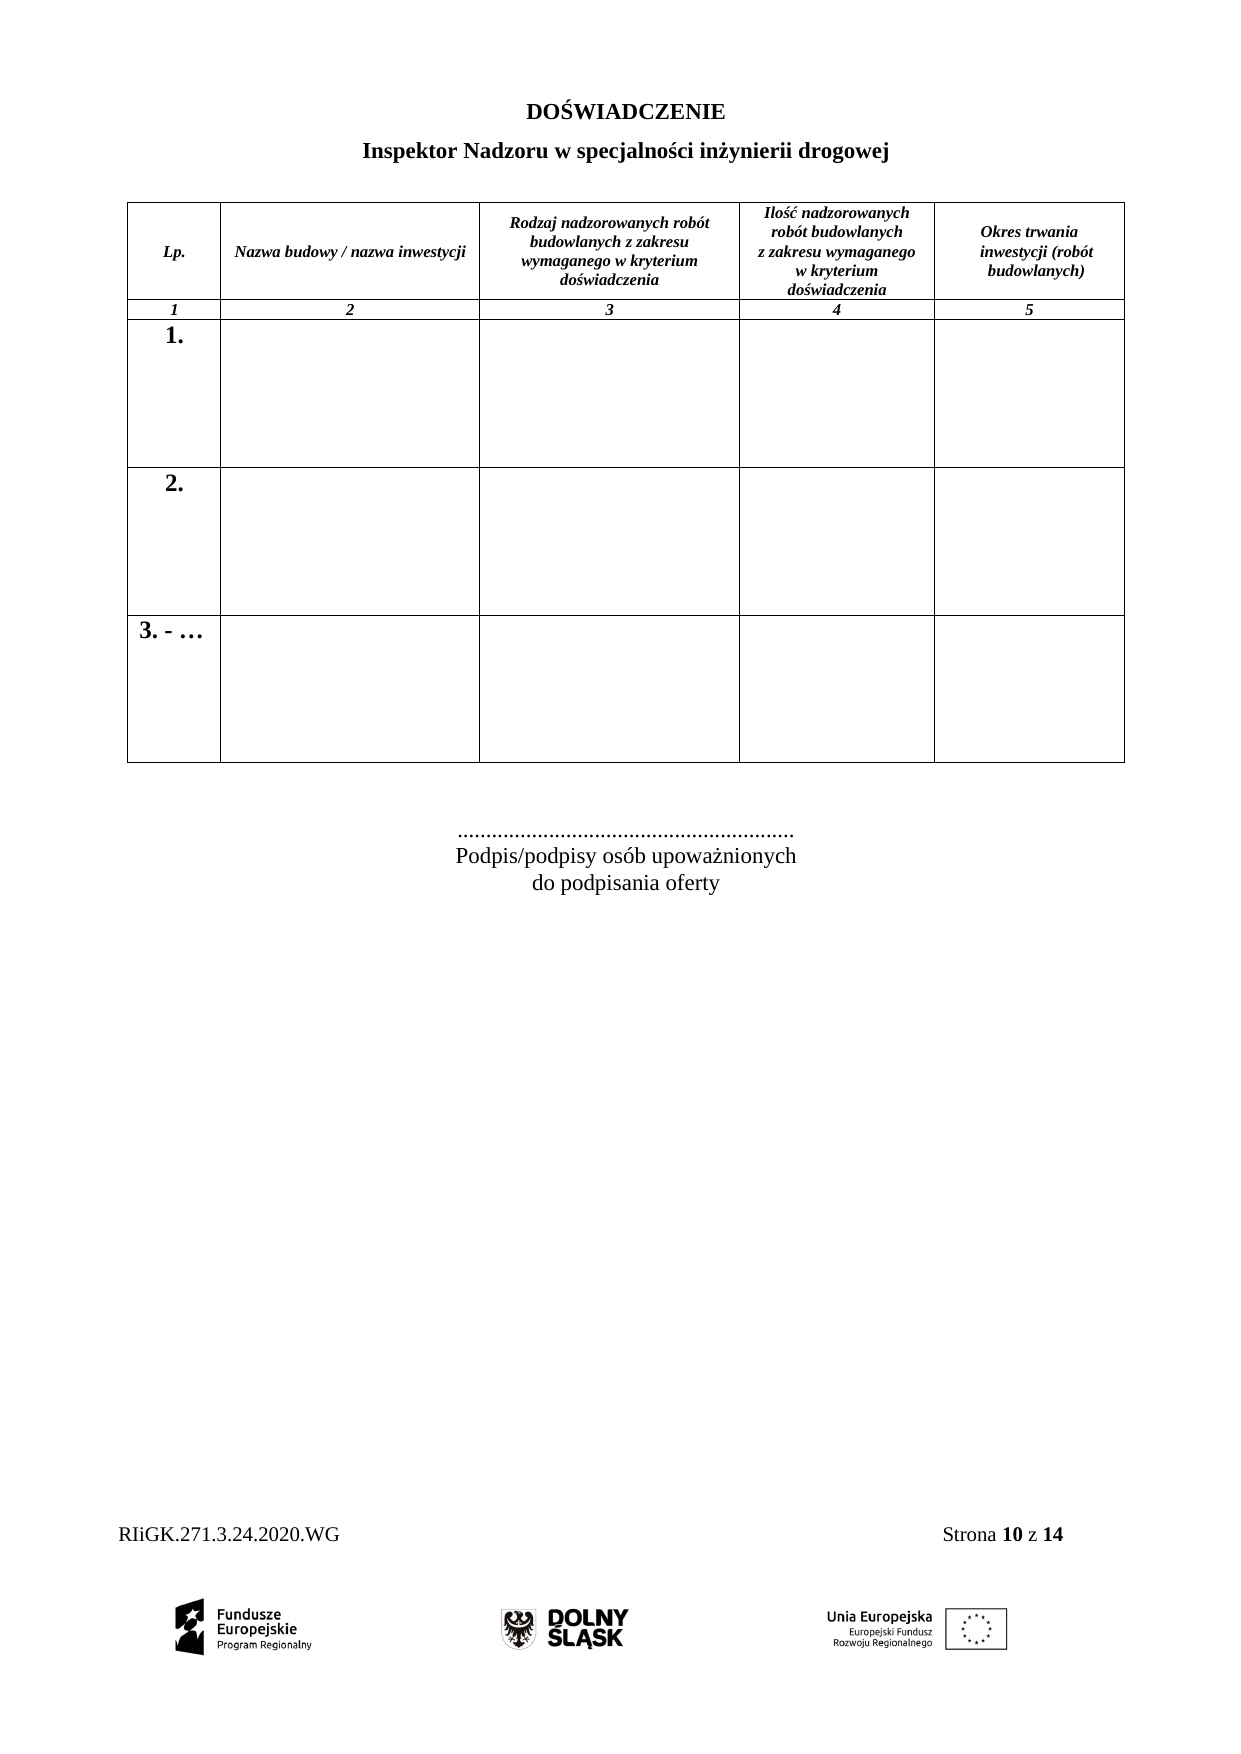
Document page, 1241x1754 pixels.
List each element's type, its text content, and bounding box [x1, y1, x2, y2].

table_cell 2 [221, 300, 479, 319]
table_cell [935, 320, 1124, 467]
table_cell [740, 616, 934, 762]
table_cell [221, 320, 479, 467]
table_cell 5 [935, 300, 1124, 319]
picture [118, 1546, 1064, 1704]
text Inspektor Nadzoru w specjalności inżynierii drogowej [118, 137, 1134, 163]
text Podpis/podpisy osób upoważnionych [118, 842, 1134, 869]
table_cell 4 [740, 300, 934, 319]
table_cell 2. [128, 468, 220, 614]
table_cell [935, 616, 1124, 762]
table_header Lp. [128, 203, 220, 299]
table_cell [480, 320, 739, 467]
table_cell 3 [480, 300, 739, 319]
table_cell 1. [128, 320, 220, 467]
table_cell 3. - … [128, 616, 220, 762]
text DOŚWIADCZENIE [118, 98, 1134, 124]
table_cell [480, 468, 739, 614]
table_cell [740, 468, 934, 614]
table_header Okres trwania inwestycji (robót budowlanych) [935, 203, 1124, 299]
table_cell [221, 616, 479, 762]
table_cell [935, 468, 1124, 614]
text ........................................................... [118, 816, 1134, 842]
table_header Rodzaj nadzorowanych robót budowlanych z zakresu wymaganego w kryterium doświadczenia [480, 203, 739, 299]
table_header Ilość nadzorowanych robót budowlanych z zakresu wymaganego w kryterium doświadczenia [740, 203, 934, 299]
table_cell [221, 468, 479, 614]
table_cell [740, 320, 934, 467]
table_cell 1 [128, 300, 220, 319]
text do podpisania oferty [118, 869, 1134, 895]
table_header Nazwa budowy / nazwa inwestycji [221, 203, 479, 299]
table_cell [480, 616, 739, 762]
